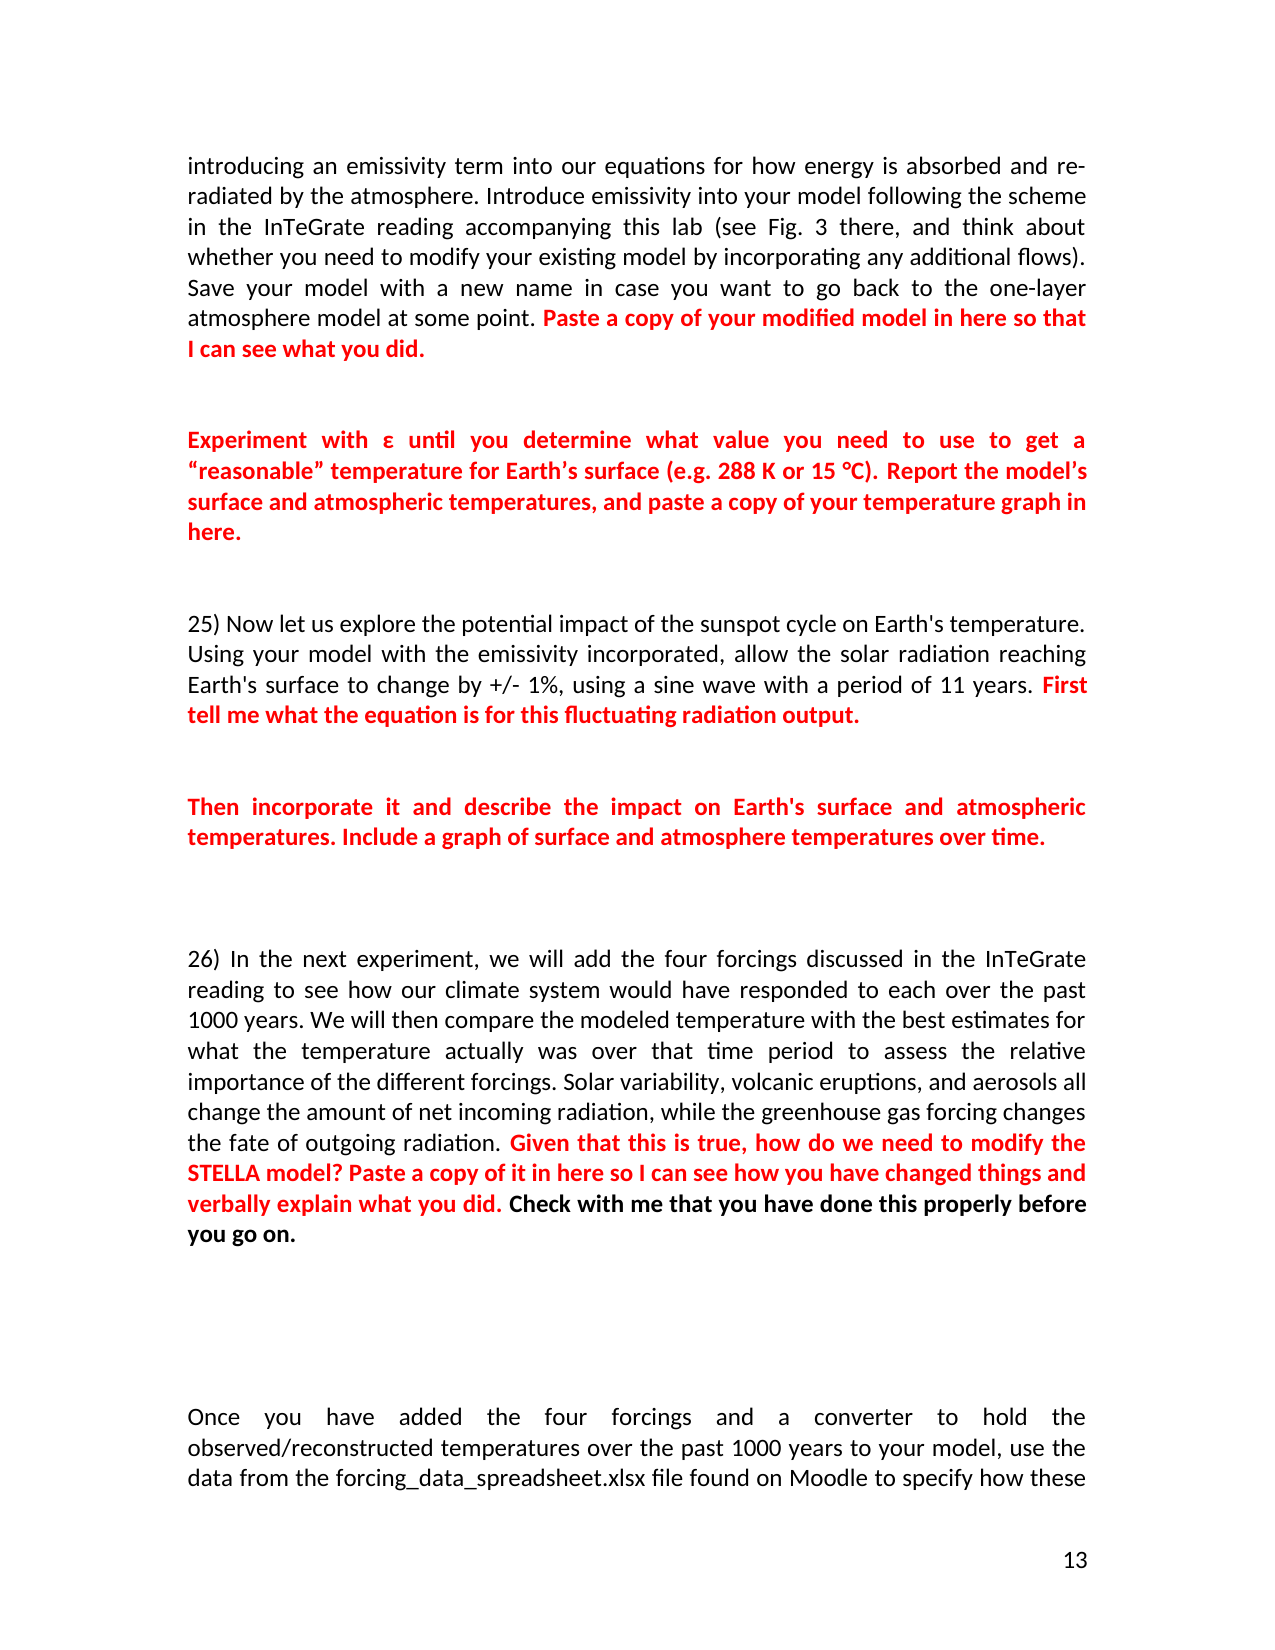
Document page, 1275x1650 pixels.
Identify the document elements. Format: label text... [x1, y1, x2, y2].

text Experiment with ε until you determine what value you need to use to get a “reasonable” temperature for Earth’s surface (e.g. 288 K or 15 °C). Report the model’s surface and atmospheric temperatures, and paste a copy of your temperature graph in here. [187, 425, 1087, 547]
text 26) In the next experiment, we will add the four forcings discussed in the InTeGrate reading to see how our climate system would have responded to each over the past 1000 years. We will then compare the modeled temperature with the best estimates for what the temperature actually was over that time period to assess the relative importance of the different forcings. Solar variability, volcanic eruptions, and aerosols all change the amount of net incoming radiation, while the greenhouse gas forcing changes the fate of outgoing radiation. Given that this is true, how do we need to modify the STELLA model? Paste a copy of it in here so I can see how you have changed things and verbally explain what you did. Check with me that you have done this properly before you go on. [187, 943, 1087, 1249]
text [187, 1401, 1087, 1493]
text Then incorporate it and describe the impact on Earth's surface and atmospheric temperatures. Include a graph of surface and atmosphere temperatures over time. [187, 791, 1087, 852]
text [187, 150, 1087, 364]
text 25) Now let us explore the potential impact of the sunspot cycle on Earth's temperature. Using your model with the emissivity incorporated, allow the solar radiation reaching Earth's surface to change by +/- 1%, using a sine wave with a period of 11 years. First tell me what the equation is for this fluctuating radiation output. [187, 608, 1087, 730]
